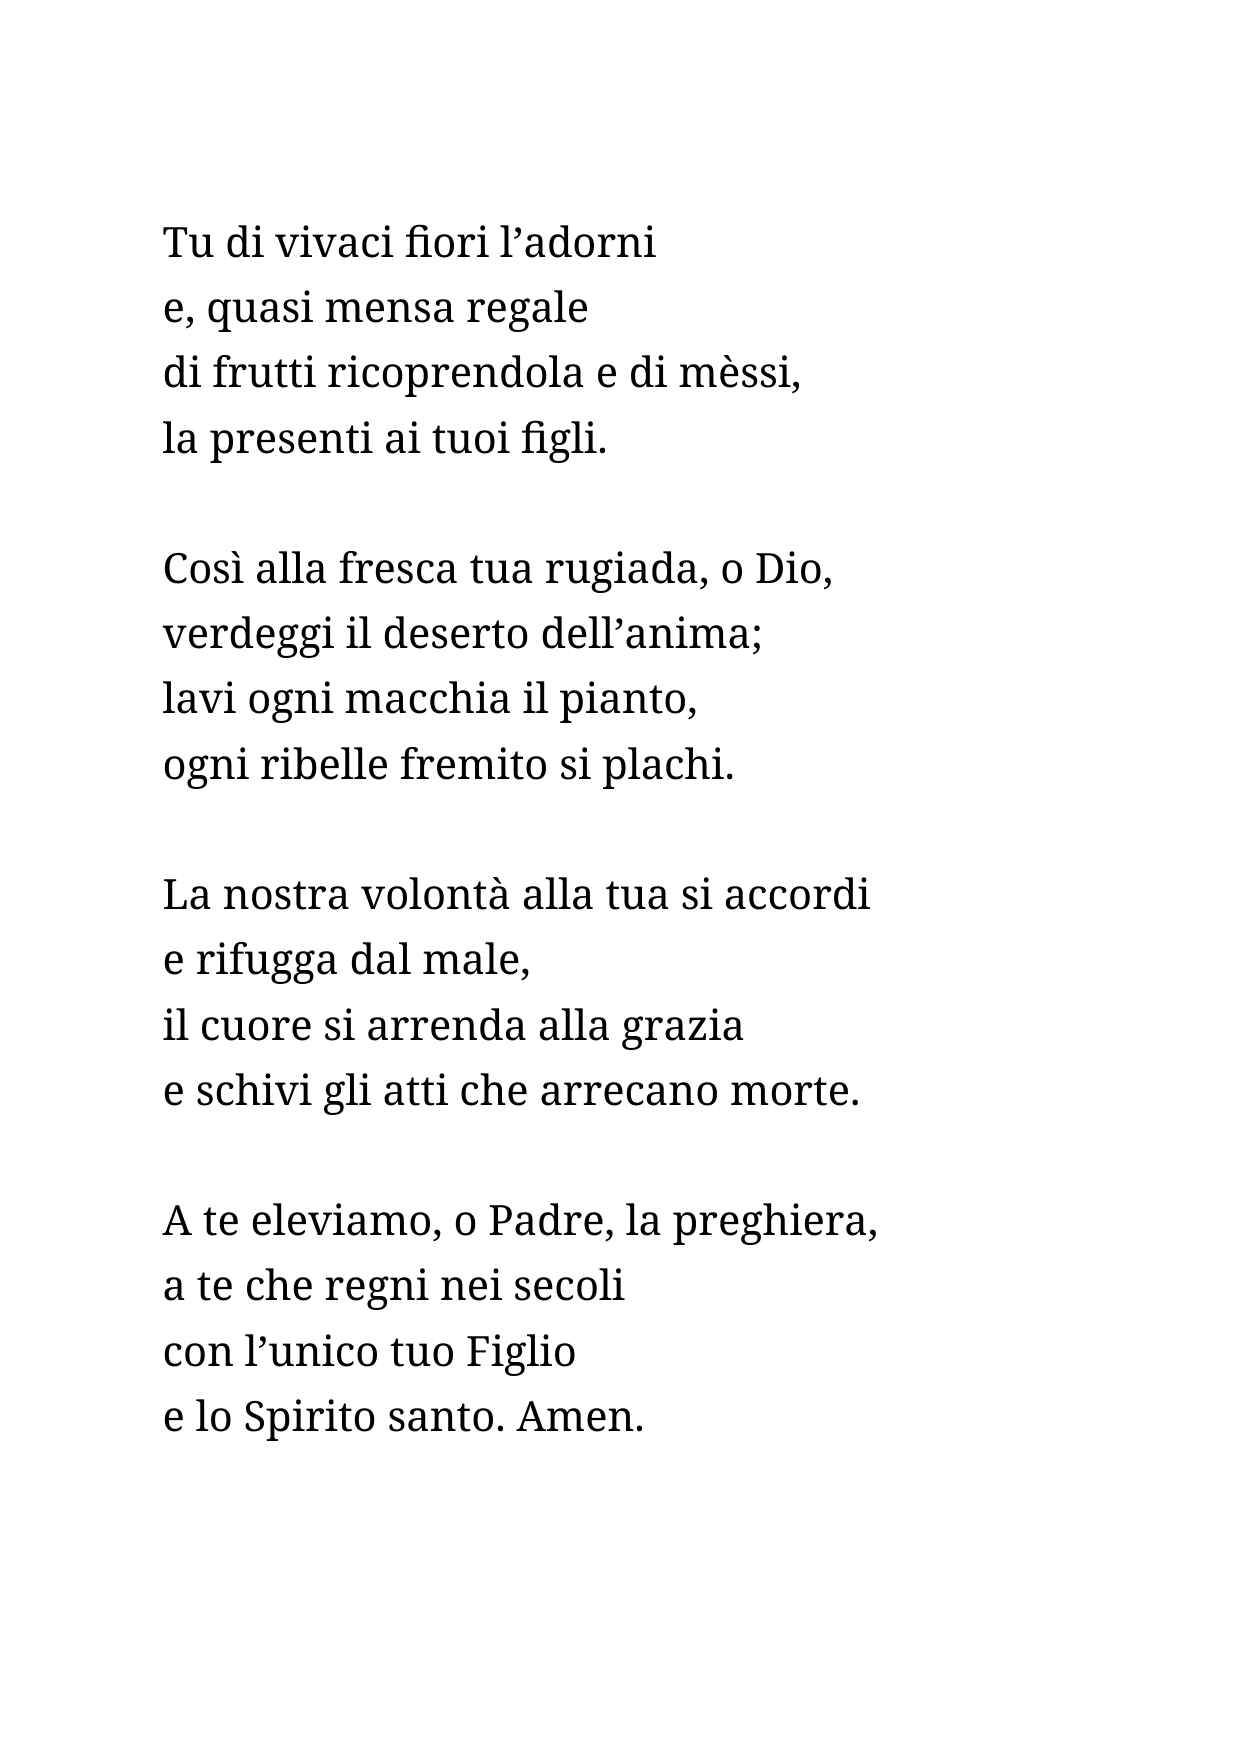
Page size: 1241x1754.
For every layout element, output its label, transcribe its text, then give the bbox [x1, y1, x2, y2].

text ogni ribelle fremito si plachi. [162, 734, 1122, 791]
text con l’unico tuo Figlio [162, 1321, 1122, 1378]
text e schivi gli atti che arrecano morte. [162, 1061, 1122, 1117]
text Tu di vivaci fiori l’adorni [162, 213, 1122, 269]
text lavi ogni macchia il pianto, [162, 669, 1122, 726]
text Così alla fresca tua rugiada, o Dio, [162, 539, 1122, 596]
text e lo Spirito santo. Amen. [162, 1387, 1122, 1443]
text il cuore si arrenda alla grazia [162, 995, 1122, 1052]
text La nostra volontà alla tua si accordi [162, 865, 1122, 922]
text A te eleviamo, o Padre, la preghiera, [162, 1191, 1122, 1248]
text di frutti ricoprendola e di mèssi, [162, 343, 1122, 400]
text e rifugga dal male, [162, 930, 1122, 987]
text la presenti ai tuoi figli. [162, 408, 1122, 465]
text a te che regni nei secoli [162, 1256, 1122, 1313]
text verdeggi il deserto dell’anima; [162, 604, 1122, 661]
text e, quasi mensa regale [162, 278, 1122, 335]
